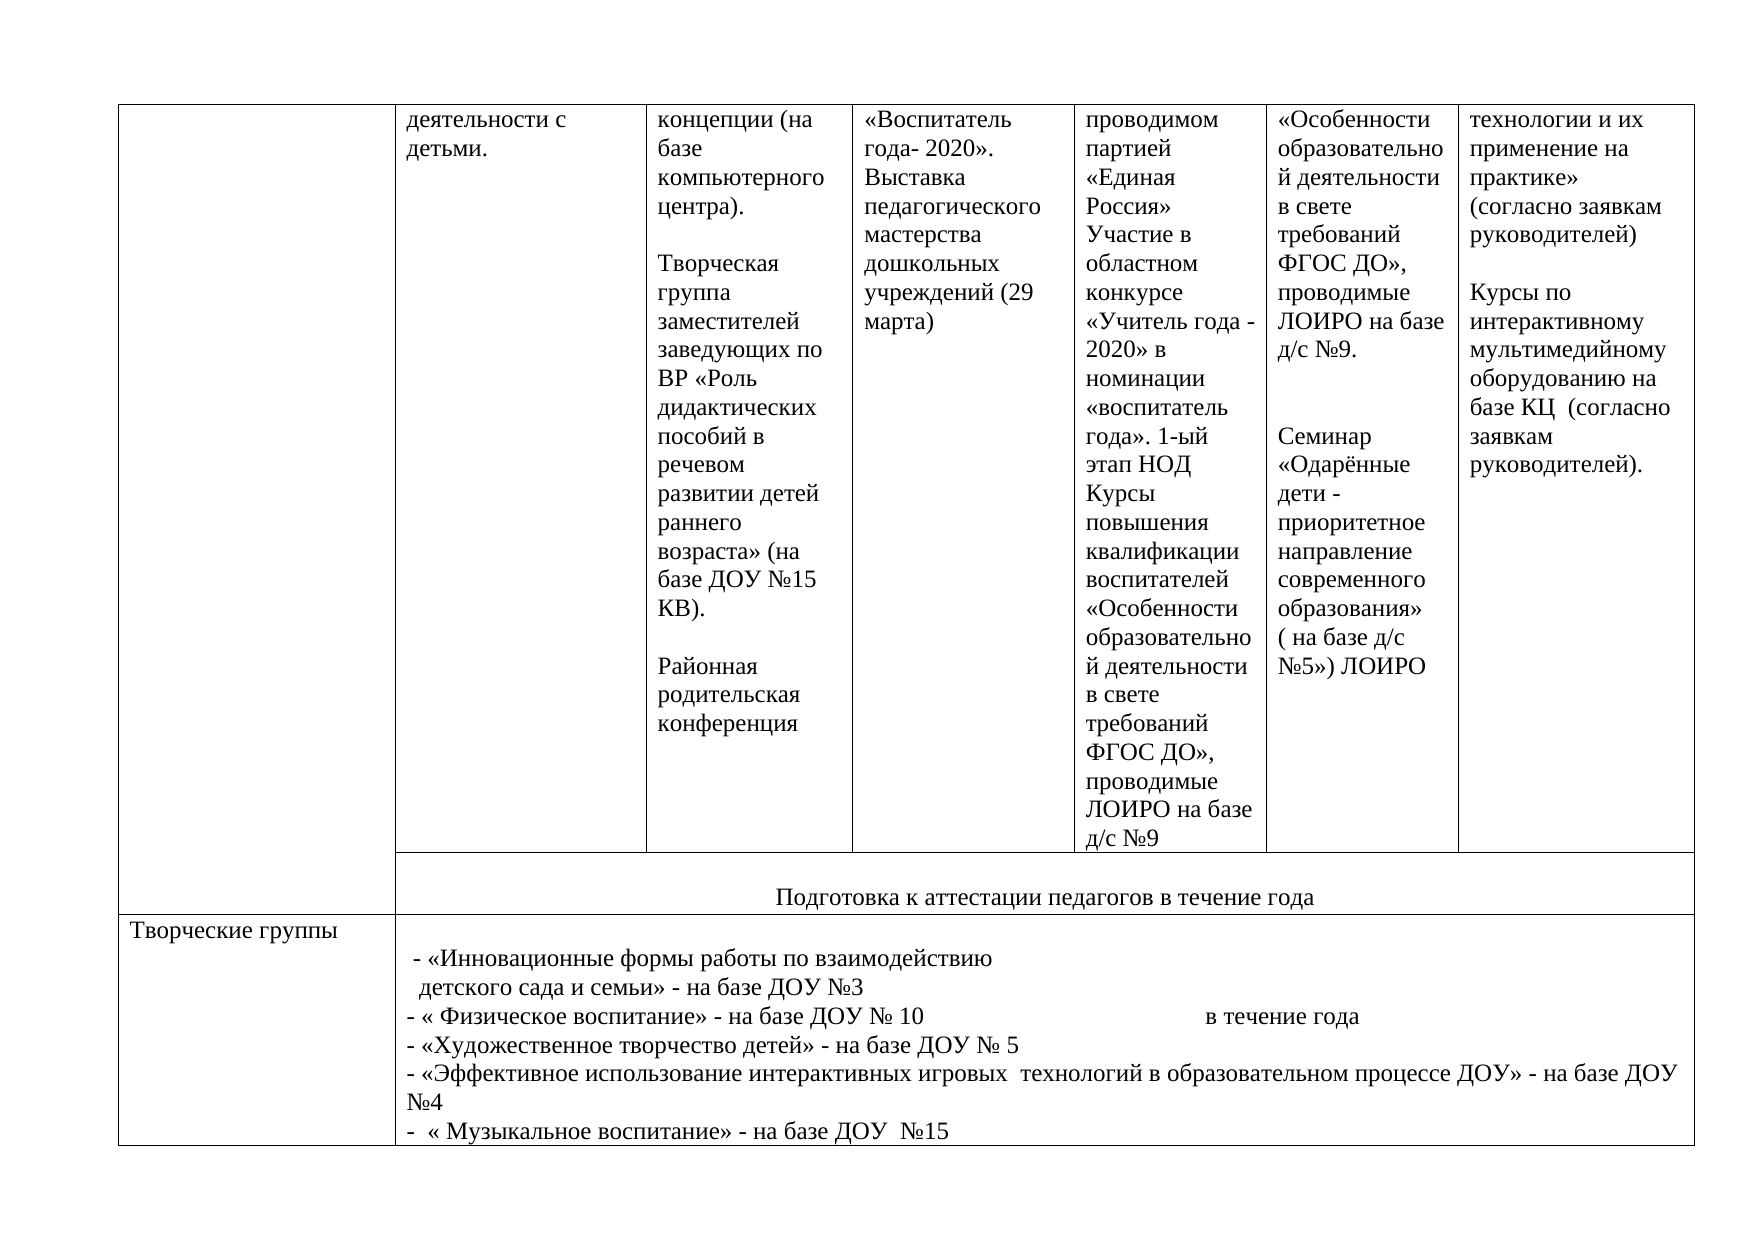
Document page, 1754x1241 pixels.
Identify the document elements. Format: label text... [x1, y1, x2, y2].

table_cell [119, 105, 395, 914]
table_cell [396, 915, 1694, 1145]
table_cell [647, 105, 852, 852]
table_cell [396, 105, 646, 852]
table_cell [853, 105, 1074, 852]
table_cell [1075, 105, 1266, 852]
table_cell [1267, 105, 1458, 852]
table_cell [1459, 105, 1694, 852]
table_cell Творческие группы [119, 915, 395, 1145]
table_cell Подготовка к аттестации педагогов в течение года [396, 853, 1694, 914]
